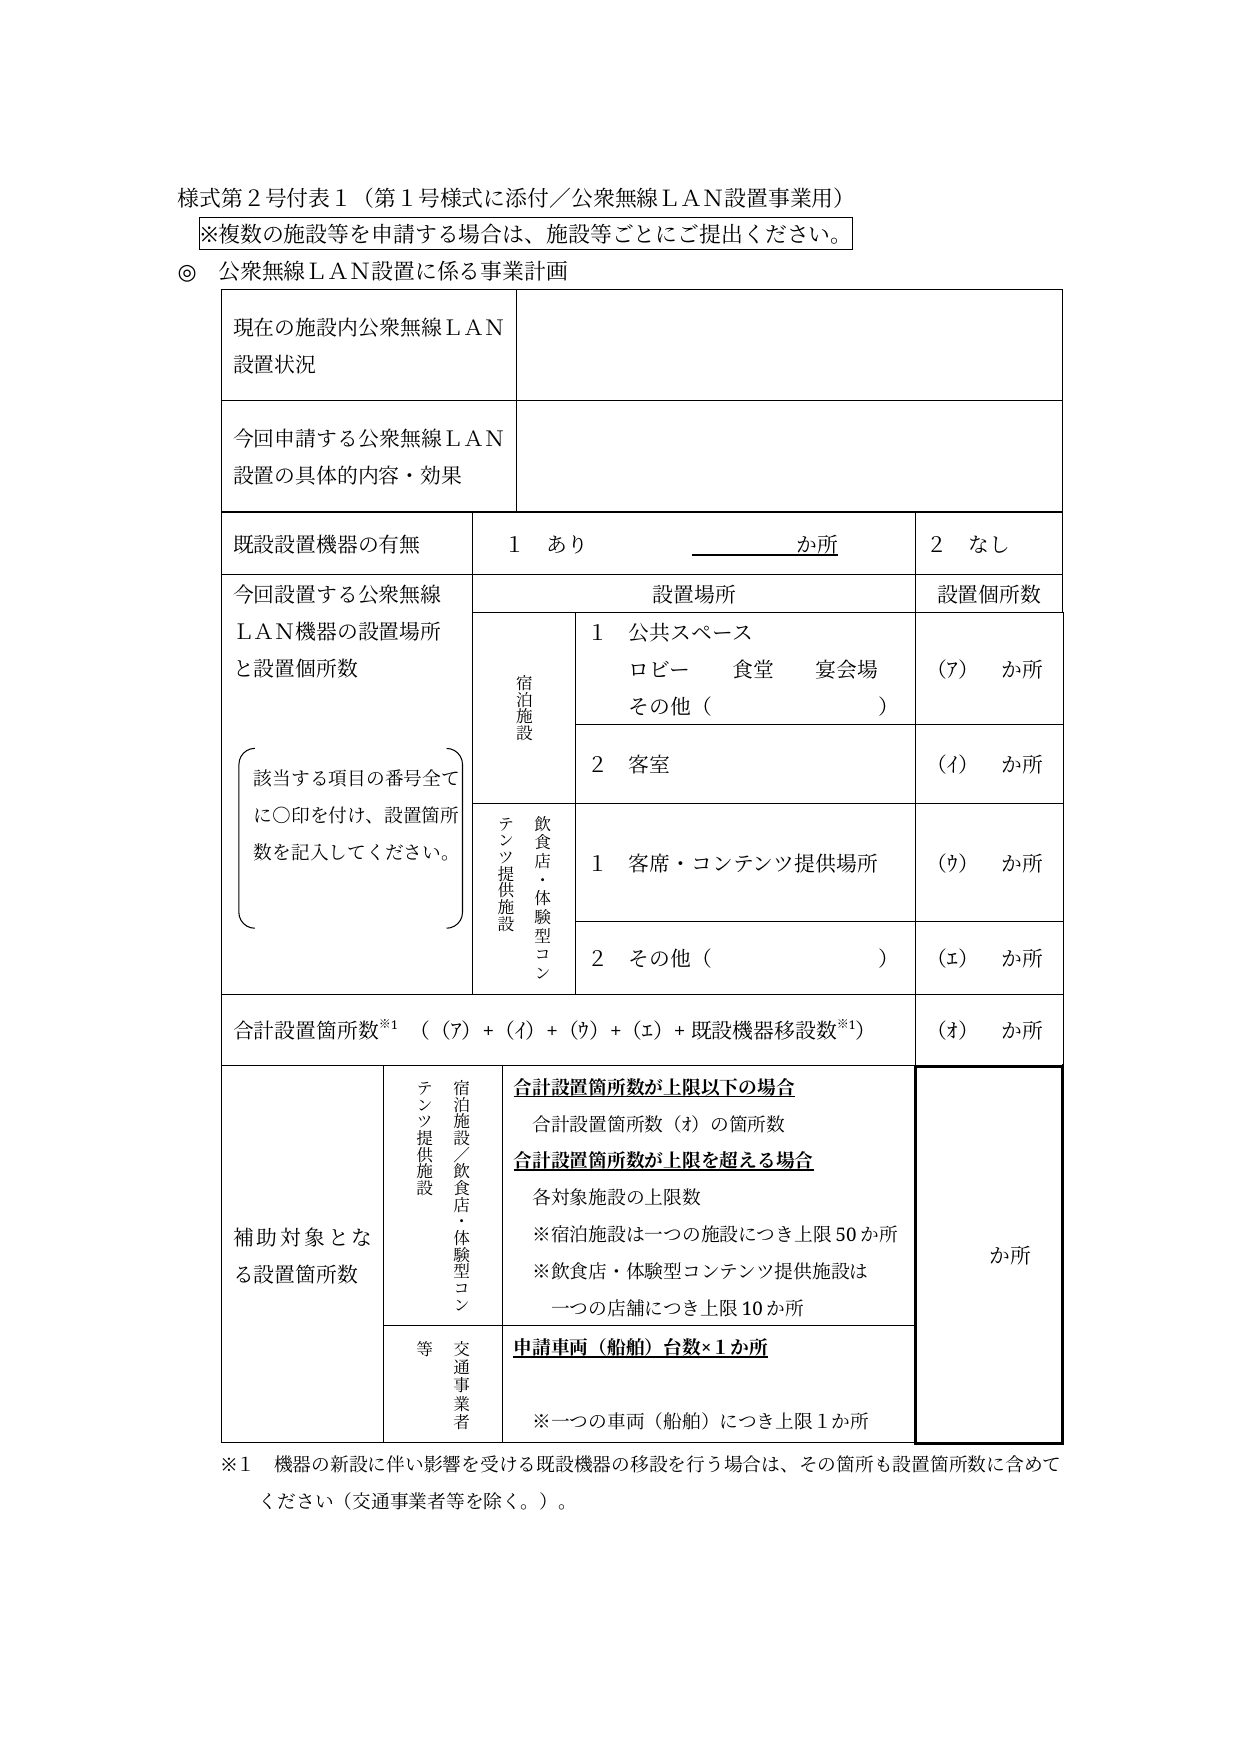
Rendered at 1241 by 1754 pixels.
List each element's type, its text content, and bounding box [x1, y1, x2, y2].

table_cell １ 公共スペース ロビー 食堂 宴会場 その他（ ） [576, 613, 915, 723]
table_cell 設置場所 [473, 575, 915, 612]
table_cell １ あり か所 [473, 513, 915, 574]
table_header [517, 290, 1062, 400]
table_cell 宿泊施設 [473, 613, 575, 802]
text ※１ 機器の新設に伴い影響を受ける既設機器の移設を行う場合は、その箇所も設置箇所数に含めてください（交通事業者等を除く。）。 [221, 1445, 1063, 1519]
table_cell か所 [917, 1068, 1061, 1442]
table_cell ２ その他（ ） [576, 922, 915, 993]
table_cell ２ なし [916, 513, 1062, 574]
table_cell 合計設置箇所数が上限以下の場合 合計設置箇所数（ｵ）の箇所数 合計設置箇所数が上限を超える場合 各対象施設の上限数 ※宿泊施設は一つの施設につき上限50か所 ※飲食店・体験型コンテンツ提供施設は 一つの店舗につき上限10か所 [503, 1066, 914, 1325]
text ◎ 公衆無線ＬＡＮ設置に係る事業計画 [177, 252, 1063, 289]
table_cell 補助対象となる設置箇所数 [222, 1066, 383, 1442]
table_cell 既設設置機器の有無 [222, 513, 472, 574]
table_cell 合計設置箇所数※1 （（ｱ）+（ｲ）+（ｳ）+（ｴ）+ 既設機器移設数※1） [222, 995, 915, 1065]
table_cell 交通事業者等 [384, 1326, 502, 1442]
table_cell 宿泊施設／飲食店・体験型コンテンツ提供施設 [384, 1066, 502, 1325]
table_cell 申請車両（船舶）台数×１か所 ※一つの車両（船舶）につき上限１か所 [503, 1326, 914, 1442]
table_cell 飲食店・体験型コンテンツ提供施設 [473, 804, 575, 993]
table_cell [517, 401, 1062, 511]
table_cell か所 [916, 995, 1063, 1065]
text 様式第２号付表１（第１号様式に添付／公衆無線ＬＡＮ設置事業用） [177, 178, 1063, 215]
table_cell か所 [916, 804, 1063, 921]
table_cell ２ 客室 [576, 725, 915, 802]
text ※複数の施設等を申請する場合は、施設等ごとにご提出ください。 [177, 215, 1063, 252]
table_cell か所 [916, 613, 1063, 723]
table_cell １ 客席・コンテンツ提供場所 [576, 804, 915, 921]
table_cell 今回設置する公衆無線ＬＡＮ機器の設置場所と設置個所数 該当する項目の番号全てに○印を付け、設置箇所数を記入してください。 [222, 575, 472, 993]
table_cell 設置個所数 [916, 575, 1062, 612]
table_cell か所 [916, 725, 1063, 802]
table_header 現在の施設内公衆無線ＬＡＮ設置状況 [222, 290, 516, 400]
table_cell か所 [916, 922, 1063, 993]
table_cell 今回申請する公衆無線ＬＡＮ設置の具体的内容・効果 [222, 401, 516, 511]
